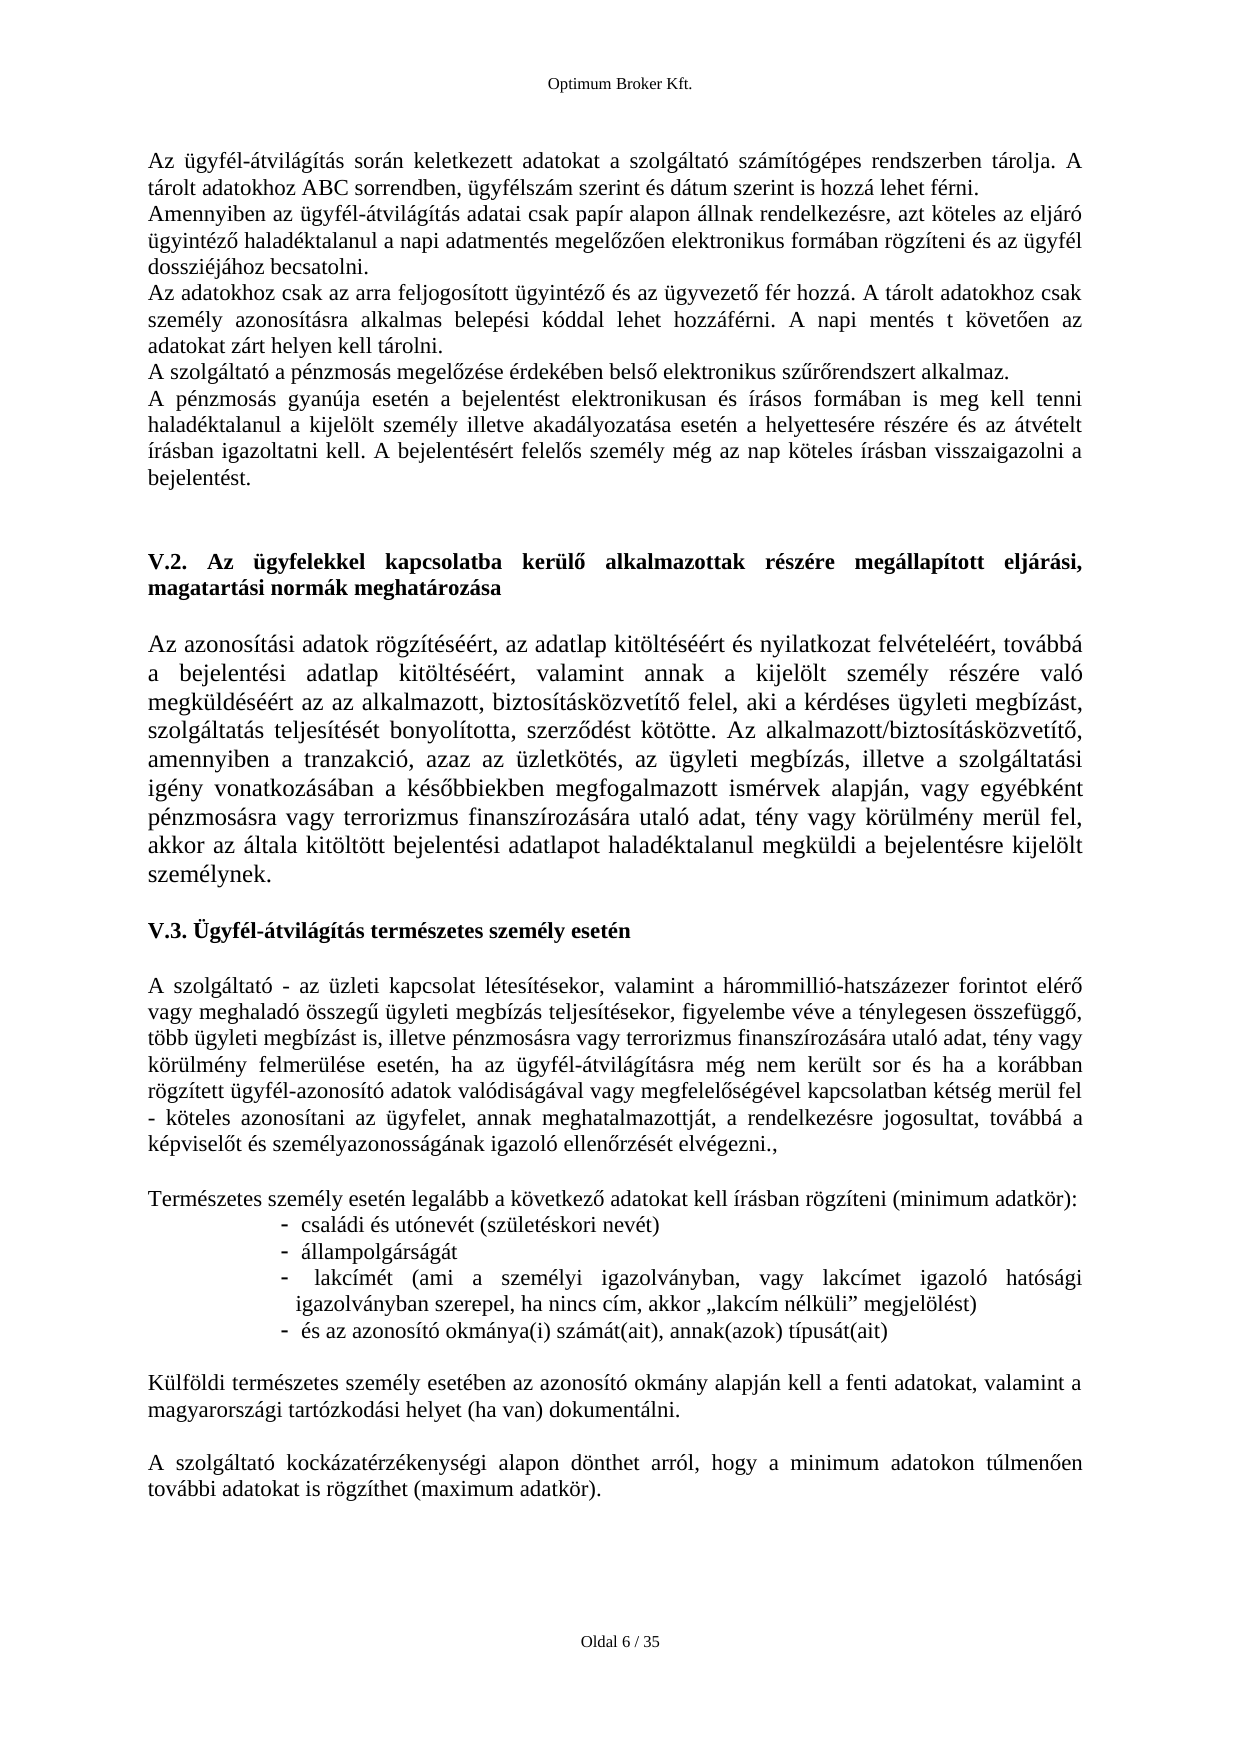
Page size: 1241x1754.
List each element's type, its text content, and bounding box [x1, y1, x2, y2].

list és az azonosító okmánya(i) számát(ait), annak(azok) típusát(ait) [281, 1317, 1084, 1343]
text Az adatokhoz csak az arra feljogosított ügyintéző és az ügyvezető fér hozzá. A tárolt adatokhoz csak személy azonosításra alkalmas belepési kóddal lehet hozzáférni. A napi mentés t követően az adatokat zárt helyen kell tárolni. [148, 279, 1084, 358]
text Az azonosítási adatok rögzítéséért, az adatlap kitöltéséért és nyilatkozat felvételéért, továbbá a bejelentési adatlap kitöltéséért, valamint annak a kijelölt személy részére való megküldéséért az az alkalmazott, biztosításközvetítő felel, aki a kérdéses ügyleti megbízást, szolgáltatás teljesítését bonyolította, szerződést kötötte. Az alkalmazott/biztosításközvetítő, amennyiben a tranzakció, azaz az üzletkötés, az ügyleti megbízás, illetve a szolgáltatási igény vonatkozásában a későbbiekben megfogalmazott ismérvek alapján, vagy egyébként pénzmosásra vagy terrorizmus finanszírozására utaló adat, tény vagy körülmény merül fel, akkor az általa kitöltött bejelentési adatlapot haladéktalanul megküldi a bejelentésre kijelölt személynek. [148, 629, 1084, 888]
text A szolgáltató - az üzleti kapcsolat létesítésekor, valamint a hárommillió-hatszázezer forintot elérő vagy meghaladó összegű ügyleti megbízás teljesítésekor, figyelembe véve a ténylegesen összefüggő, több ügyleti megbízást is, illetve pénzmosásra vagy terrorizmus finanszírozására utaló adat, tény vagy körülmény felmerülése esetén, ha az ügyfél-átvilágításra még nem került sor és ha a korábban rögzített ügyfél-azonosító adatok valódiságával vagy megfelelőségével kapcsolatban kétség merül fel - köteles azonosítani az ügyfelet, annak meghatalmazottját, a rendelkezésre jogosultat, továbbá a képviselőt és személyazonosságának igazoló ellenőrzését elvégezni., [148, 972, 1084, 1156]
text V.3. Ügyfél-átvilágítás természetes személy esetén [148, 917, 1084, 943]
list lakcímét (ami a személyi igazolványban, vagy lakcímet igazoló hatósági igazolványban szerepel, ha nincs cím, akkor „lakcím nélküli” megjelölést) [281, 1264, 1084, 1317]
text Külföldi természetes személy esetében az azonosító okmány alapján kell a fenti adatokat, valamint a magyarországi tartózkodási helyet (ha van) dokumentálni. [148, 1369, 1084, 1422]
text A szolgáltató kockázatérzékenységi alapon dönthet arról, hogy a minimum adatokon túlmenően további adatokat is rögzíthet (maximum adatkör). [148, 1448, 1084, 1501]
text V.2. Az ügyfelekkel kapcsolatba kerülő alkalmazottak részére megállapított eljárási, magatartási normák meghatározása [148, 548, 1084, 600]
list családi és utónevét (születéskori nevét) [281, 1211, 1084, 1238]
text A szolgáltató a pénzmosás megelőzése érdekében belső elektronikus szűrőrendszert alkalmaz. [148, 358, 1084, 385]
list állampolgárságát [281, 1238, 1084, 1264]
text Természetes személy esetén legalább a következő adatokat kell írásban rögzíteni (minimum adatkör): [148, 1185, 1084, 1211]
text Az ügyfél-átvilágítás során keletkezett adatokat a szolgáltató számítógépes rendszerben tárolja. A tárolt adatokhoz ABC sorrendben, ügyfélszám szerint és dátum szerint is hozzá lehet férni. [148, 148, 1084, 200]
text A pénzmosás gyanúja esetén a bejelentést elektronikusan és írásos formában is meg kell tenni haladéktalanul a kijelölt személy illetve akadályozatása esetén a helyettesére részére és az átvételt írásban igazoltatni kell. A bejelentésért felelős személy még az nap köteles írásban visszaigazolni a bejelentést. [148, 385, 1084, 490]
text Amennyiben az ügyfél-átvilágítás adatai csak papír alapon állnak rendelkezésre, azt köteles az eljáró ügyintéző haladéktalanul a napi adatmentés megelőzően elektronikus formában rögzíteni és az ügyfél dossziéjához becsatolni. [148, 200, 1084, 279]
